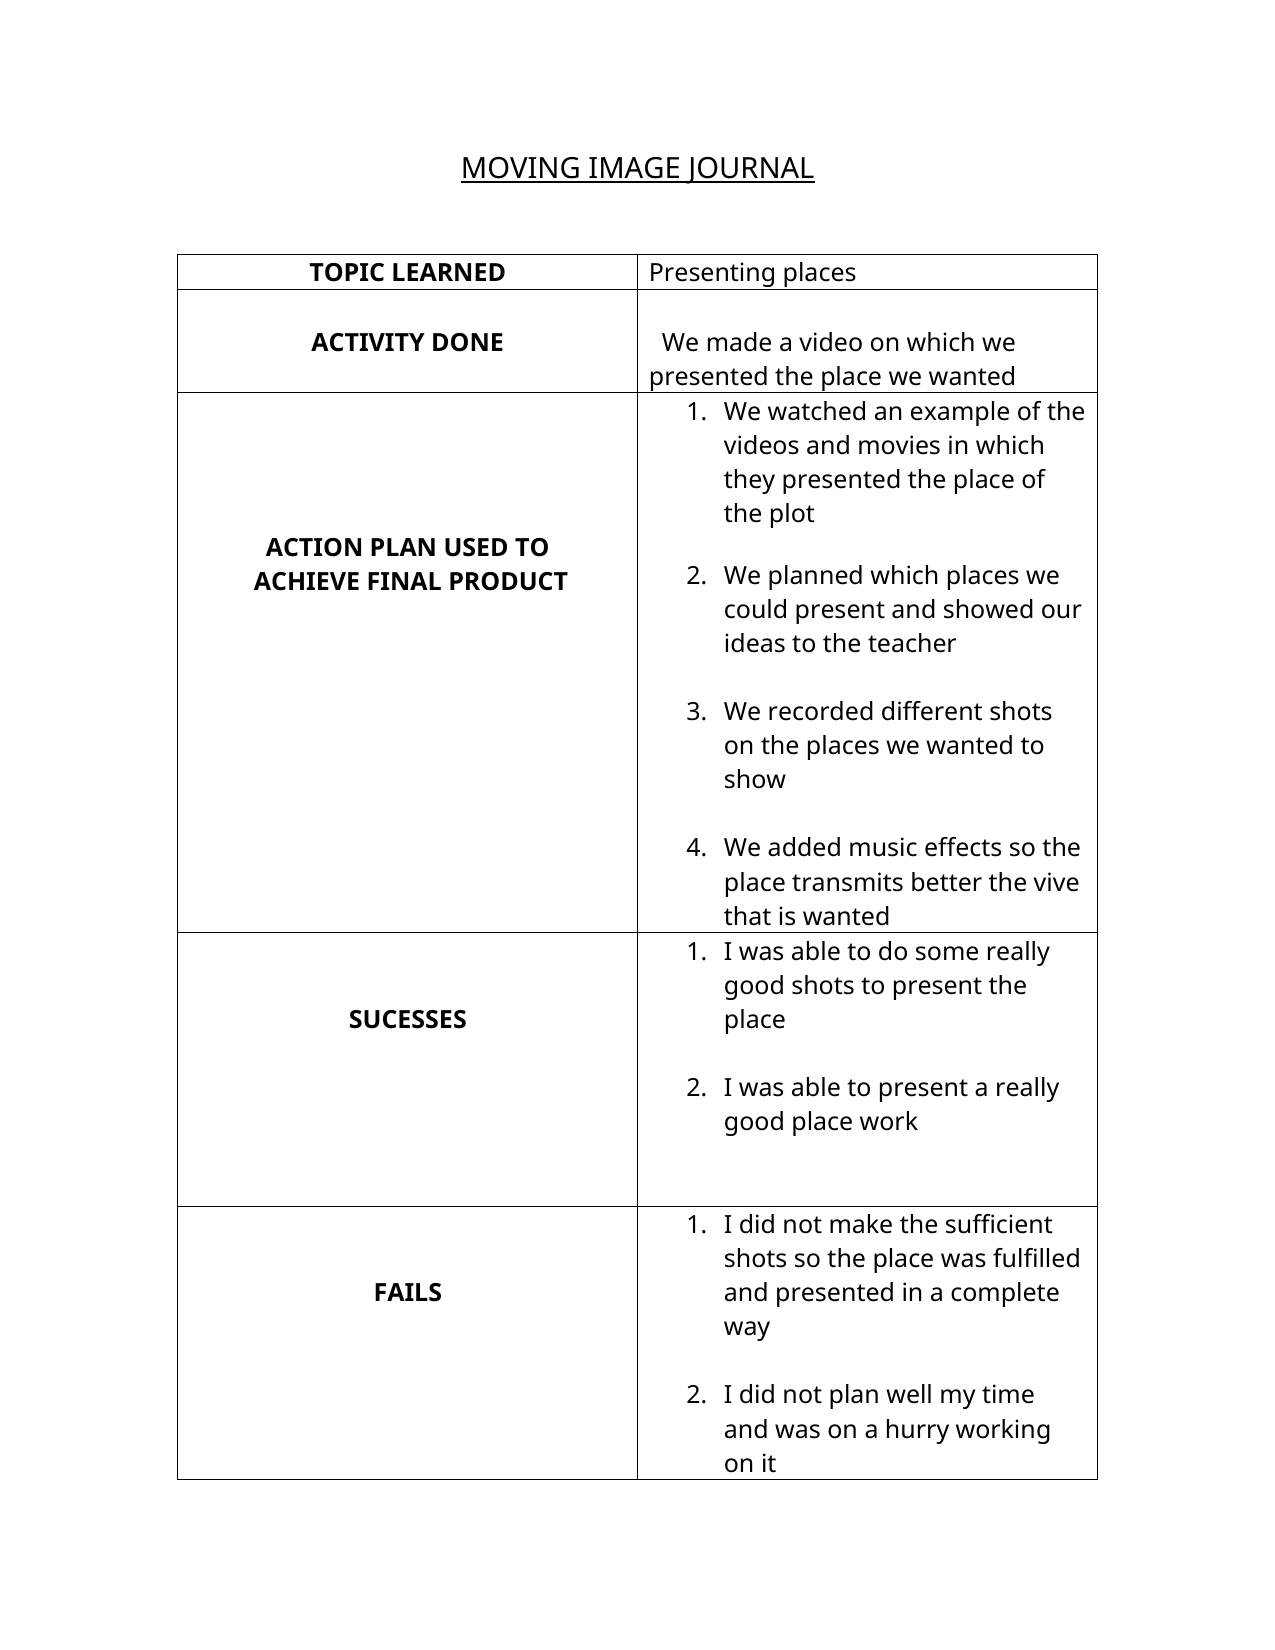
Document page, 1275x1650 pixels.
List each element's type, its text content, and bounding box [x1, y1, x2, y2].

table_cell I was able to do some really good shots to present the place I was able to present a really good place work [638, 933, 1097, 1206]
text MOVING IMAGE JOURNAL [177, 148, 1098, 187]
table_cell ACTIVITY DONE [178, 290, 637, 392]
table_cell We made a video on which we presented the place we wanted [638, 290, 1097, 392]
table_cell We watched an example of the videos and movies in which they presented the place of the plot We planned which places we could present and showed our ideas to the teacher We recorded different shots on the places we wanted to show We added music effects so the place transmits better the vive that is wanted [638, 393, 1097, 932]
table_cell FAILS [178, 1207, 637, 1479]
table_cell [638, 1207, 1097, 1479]
table_header TOPIC LEARNED [178, 255, 637, 289]
table_cell ACTION PLAN USED TO ACHIEVE FINAL PRODUCT [178, 393, 637, 932]
table_cell SUCESSES [178, 933, 637, 1206]
table_header Presenting places [638, 255, 1097, 289]
